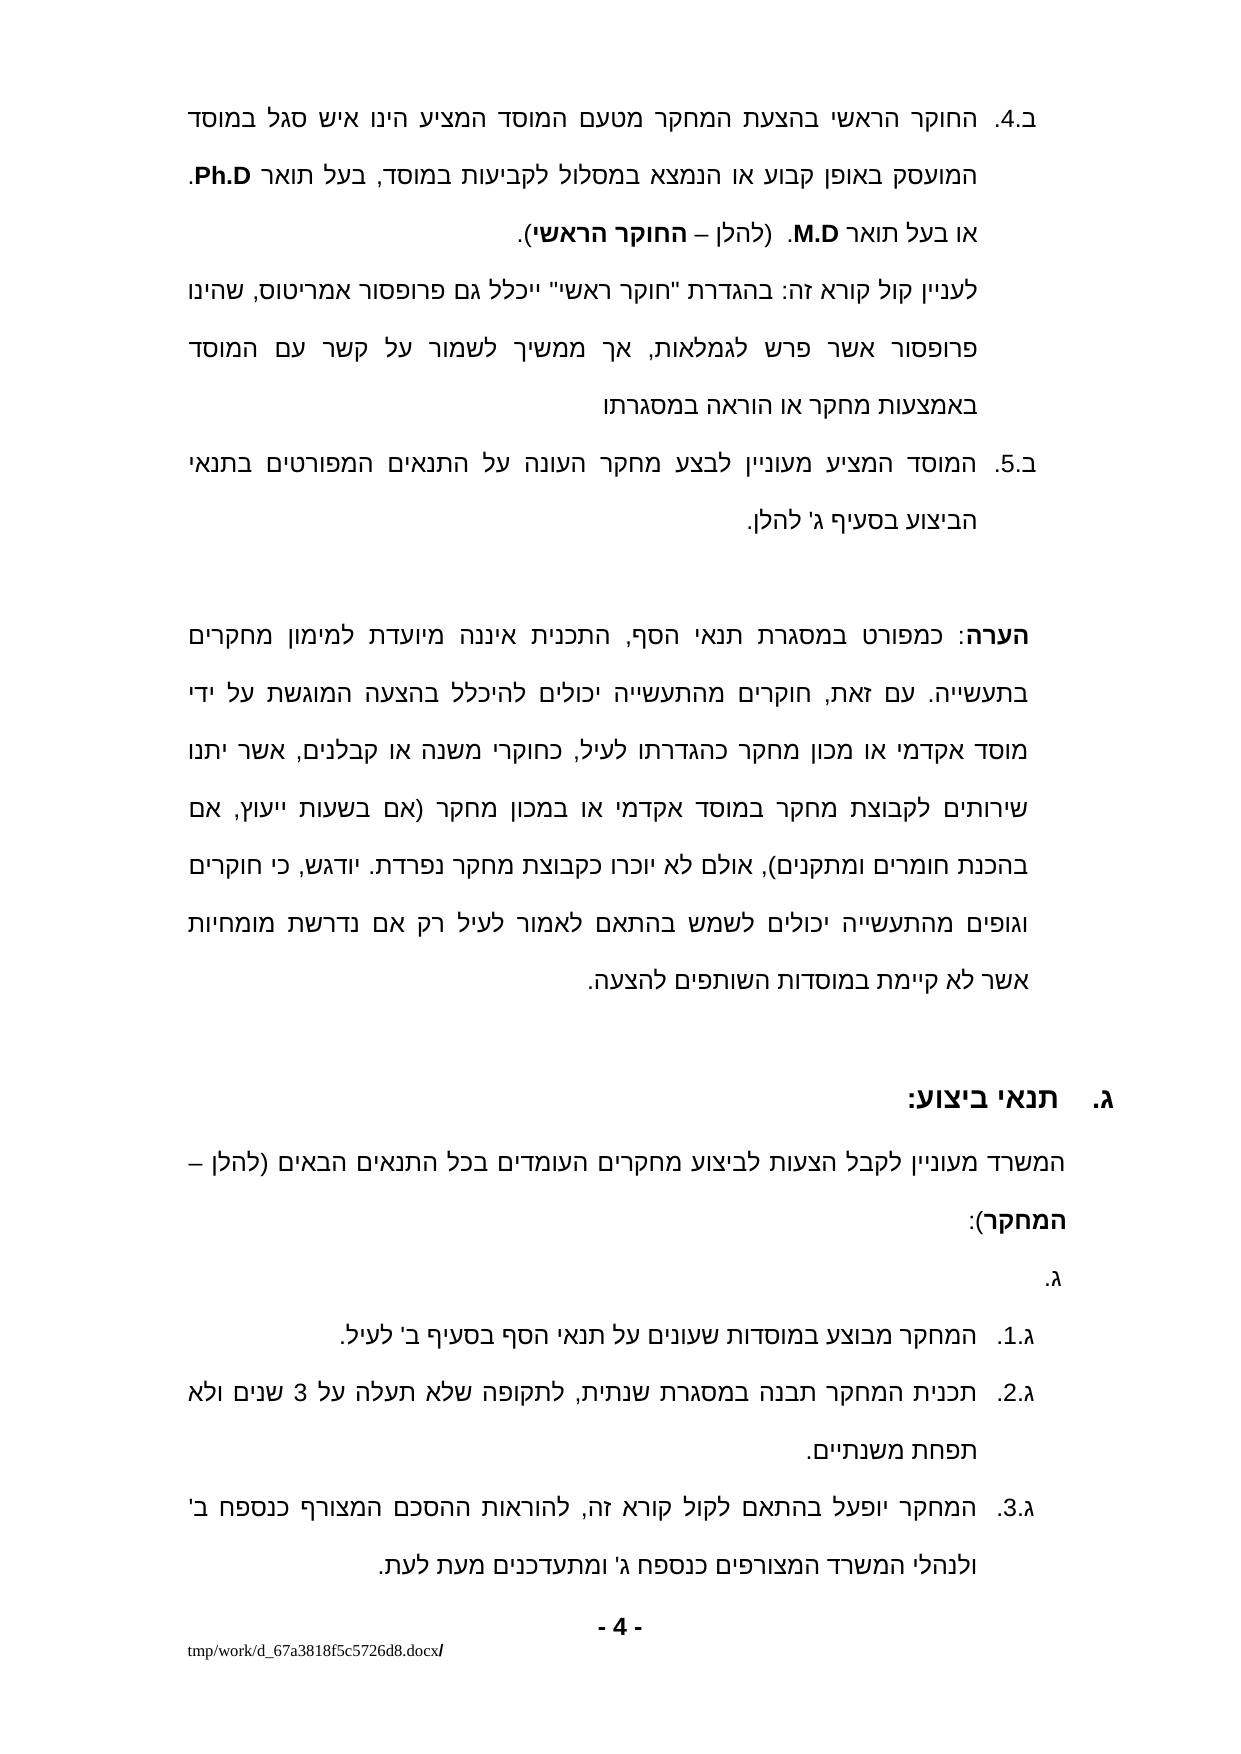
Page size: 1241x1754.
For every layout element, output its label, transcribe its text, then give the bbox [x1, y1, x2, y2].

list המחקר יופעל בהתאם לקול קורא זה, להוראות ההסכם המצורף כנספח ב' ולנהלי המשרד המצורפים כנספח ג' ומתעדכנים מעת לעת. [187, 1493, 1015, 1579]
text המשרד מעוניין לקבל הצעות לביצוע מחקרים העומדים בכל התנאים הבאים (להלן – המחקר): [187, 1148, 1067, 1234]
list תכנית המחקר תבנה במסגרת שנתית, לתקופה שלא תעלה על 3 שנים ולא תפחת משנתיים. [187, 1378, 1015, 1464]
list לעניין קול קורא זה: בהגדרת "חוקר ראשי" ייכלל גם פרופסור אמריטוס, שהינו פרופסור אשר פרש לגמלאות, אך ממשיך לשמור על קשר עם המוסד באמצעות מחקר או הוראה במסגרתו [187, 276, 978, 420]
list המוסד המציע מעוניין לבצע מחקר העונה על התנאים המפורטים בתנאי הביצוע בסעיף ג' להלן. [187, 449, 1015, 535]
list החוקר הראשי בהצעת המחקר מטעם המוסד המציע הינו איש סגל במוסד המועסק באופן קבוע או הנמצא במסלול לקביעות במוסד, בעל תואר Ph.D. או בעל תואר M.D. (להלן – החוקר הראשי). [187, 104, 1015, 247]
list המחקר מבוצע במוסדות שעונים על תנאי הסף בסעיף ב' לעיל. [187, 1321, 1015, 1349]
text הערה: כמפורט במסגרת תנאי הסף, התכנית איננה מיועדת למימון מחקרים בתעשייה. עם זאת, חוקרים מהתעשייה יכולים להיכלל בהצעה המוגשת על ידי מוסד אקדמי או מכון מחקר כהגדרתו לעיל, כחוקרי משנה או קבלנים, אשר יתנו שירותים לקבוצת מחקר במוסד אקדמי או במכון מחקר (אם בשעות ייעוץ, אם בהכנת חומרים ומתקנים), אולם לא יוכרו כקבוצת מחקר נפרדת. יודגש, כי חוקרים וגופים מהתעשייה יכולים לשמש בהתאם לאמור לעיל רק אם נדרשת מומחיות אשר לא קיימת במוסדות השותפים להצעה. [187, 621, 1029, 995]
subtitle תנאי ביצוע: [187, 1081, 1103, 1115]
